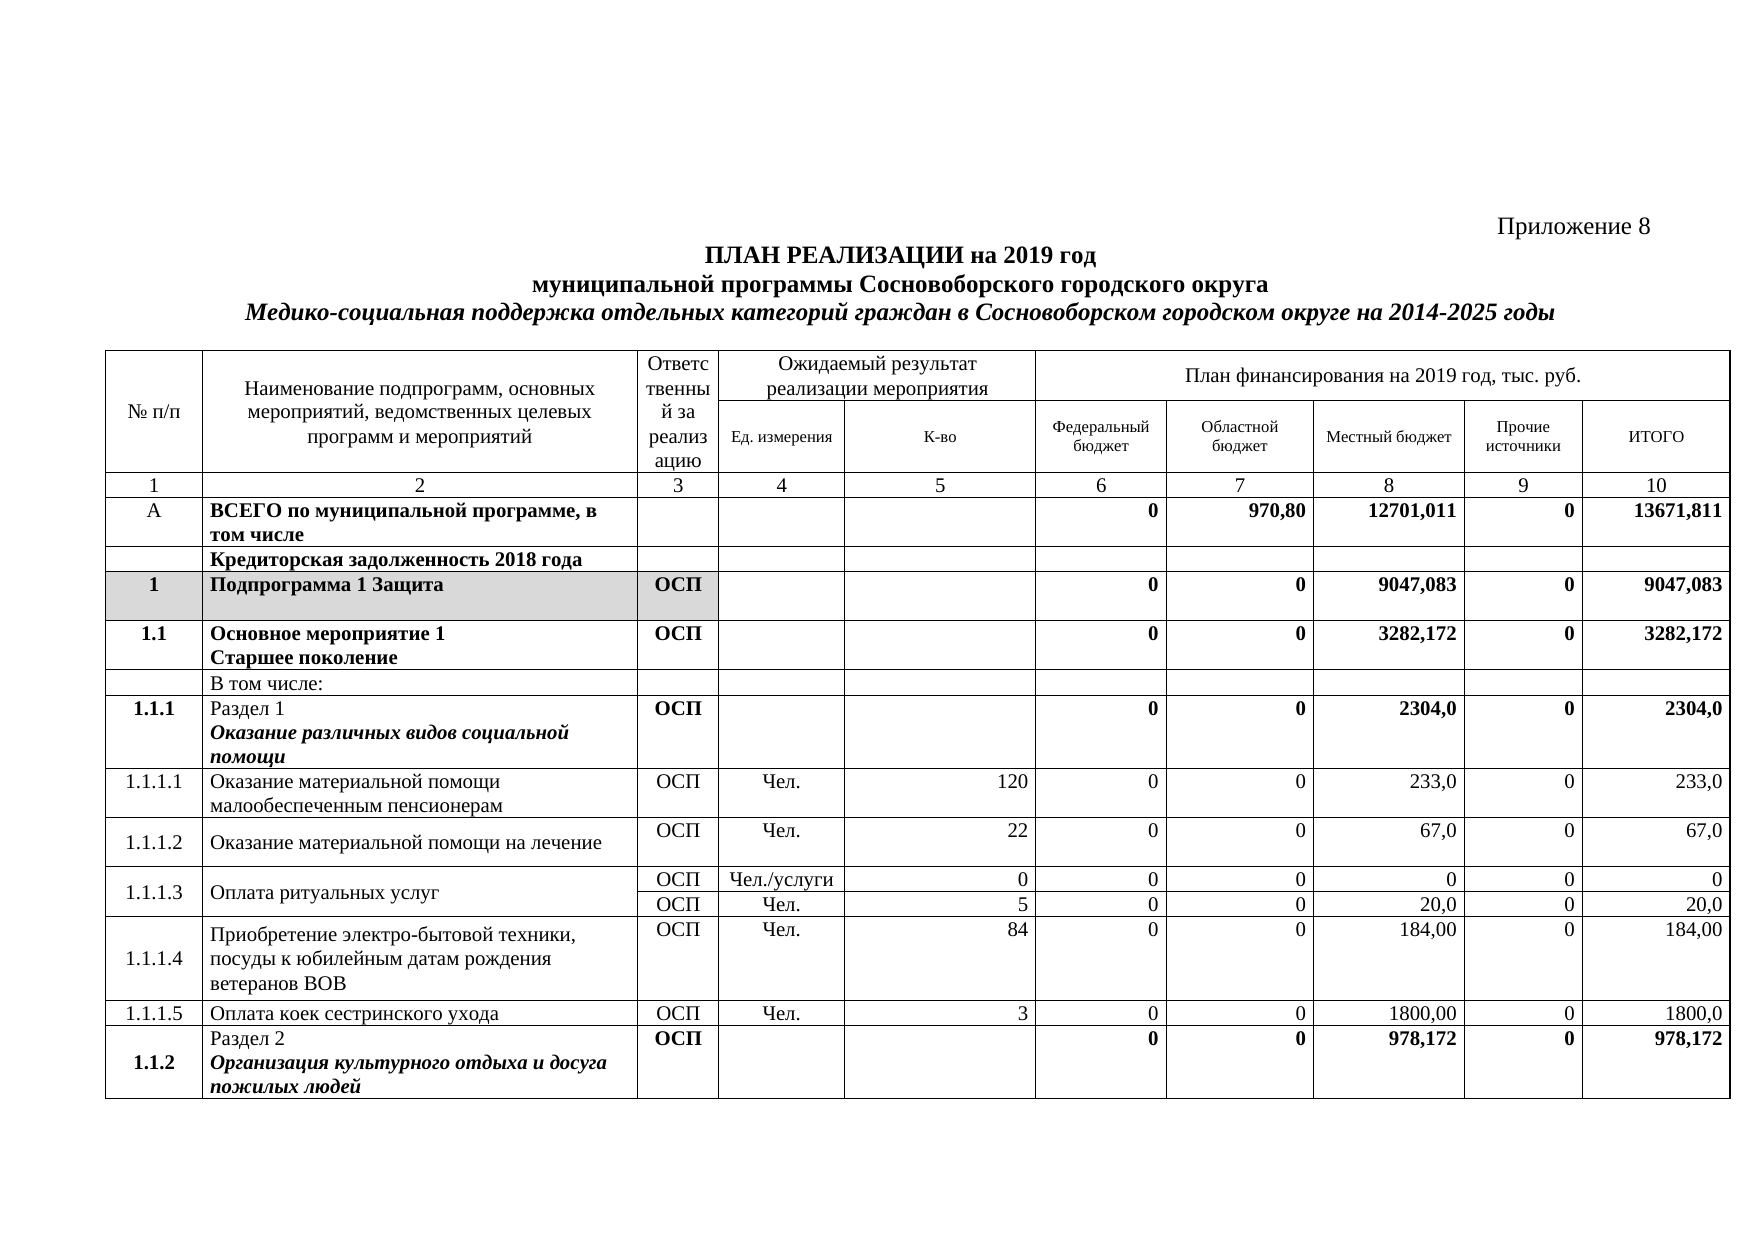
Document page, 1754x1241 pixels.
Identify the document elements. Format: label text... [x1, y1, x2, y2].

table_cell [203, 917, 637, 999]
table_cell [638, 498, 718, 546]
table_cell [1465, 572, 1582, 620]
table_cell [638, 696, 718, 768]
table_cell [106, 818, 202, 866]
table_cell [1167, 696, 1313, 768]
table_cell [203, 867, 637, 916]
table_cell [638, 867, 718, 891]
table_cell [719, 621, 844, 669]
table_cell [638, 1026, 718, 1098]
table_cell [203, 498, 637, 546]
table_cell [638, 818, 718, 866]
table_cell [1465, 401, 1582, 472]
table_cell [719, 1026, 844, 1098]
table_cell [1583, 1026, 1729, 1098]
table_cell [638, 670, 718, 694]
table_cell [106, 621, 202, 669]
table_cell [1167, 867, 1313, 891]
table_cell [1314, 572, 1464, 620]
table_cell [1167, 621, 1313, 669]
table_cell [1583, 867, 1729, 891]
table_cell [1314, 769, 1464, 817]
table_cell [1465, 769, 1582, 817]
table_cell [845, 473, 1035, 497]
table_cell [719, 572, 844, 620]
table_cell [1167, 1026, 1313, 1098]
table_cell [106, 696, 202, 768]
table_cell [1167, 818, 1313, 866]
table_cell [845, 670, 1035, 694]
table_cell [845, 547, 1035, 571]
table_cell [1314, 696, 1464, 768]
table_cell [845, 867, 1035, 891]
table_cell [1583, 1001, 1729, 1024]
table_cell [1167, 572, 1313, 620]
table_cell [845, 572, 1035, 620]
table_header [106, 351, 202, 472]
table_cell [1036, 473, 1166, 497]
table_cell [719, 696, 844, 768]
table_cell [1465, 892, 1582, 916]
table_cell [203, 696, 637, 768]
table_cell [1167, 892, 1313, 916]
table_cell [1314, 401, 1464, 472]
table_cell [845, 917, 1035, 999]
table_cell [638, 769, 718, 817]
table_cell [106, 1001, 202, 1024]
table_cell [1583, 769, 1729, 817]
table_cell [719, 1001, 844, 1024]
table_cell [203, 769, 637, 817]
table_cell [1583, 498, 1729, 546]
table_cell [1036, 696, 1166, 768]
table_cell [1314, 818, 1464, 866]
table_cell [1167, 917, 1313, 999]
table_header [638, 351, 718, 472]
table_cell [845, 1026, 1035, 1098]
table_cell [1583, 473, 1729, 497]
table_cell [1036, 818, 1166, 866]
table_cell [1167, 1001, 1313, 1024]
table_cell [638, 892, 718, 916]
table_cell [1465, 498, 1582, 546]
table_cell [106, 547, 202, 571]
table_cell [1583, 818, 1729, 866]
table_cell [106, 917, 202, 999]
text ПЛАН РЕАЛИЗАЦИИ на 2019 год [150, 240, 1651, 269]
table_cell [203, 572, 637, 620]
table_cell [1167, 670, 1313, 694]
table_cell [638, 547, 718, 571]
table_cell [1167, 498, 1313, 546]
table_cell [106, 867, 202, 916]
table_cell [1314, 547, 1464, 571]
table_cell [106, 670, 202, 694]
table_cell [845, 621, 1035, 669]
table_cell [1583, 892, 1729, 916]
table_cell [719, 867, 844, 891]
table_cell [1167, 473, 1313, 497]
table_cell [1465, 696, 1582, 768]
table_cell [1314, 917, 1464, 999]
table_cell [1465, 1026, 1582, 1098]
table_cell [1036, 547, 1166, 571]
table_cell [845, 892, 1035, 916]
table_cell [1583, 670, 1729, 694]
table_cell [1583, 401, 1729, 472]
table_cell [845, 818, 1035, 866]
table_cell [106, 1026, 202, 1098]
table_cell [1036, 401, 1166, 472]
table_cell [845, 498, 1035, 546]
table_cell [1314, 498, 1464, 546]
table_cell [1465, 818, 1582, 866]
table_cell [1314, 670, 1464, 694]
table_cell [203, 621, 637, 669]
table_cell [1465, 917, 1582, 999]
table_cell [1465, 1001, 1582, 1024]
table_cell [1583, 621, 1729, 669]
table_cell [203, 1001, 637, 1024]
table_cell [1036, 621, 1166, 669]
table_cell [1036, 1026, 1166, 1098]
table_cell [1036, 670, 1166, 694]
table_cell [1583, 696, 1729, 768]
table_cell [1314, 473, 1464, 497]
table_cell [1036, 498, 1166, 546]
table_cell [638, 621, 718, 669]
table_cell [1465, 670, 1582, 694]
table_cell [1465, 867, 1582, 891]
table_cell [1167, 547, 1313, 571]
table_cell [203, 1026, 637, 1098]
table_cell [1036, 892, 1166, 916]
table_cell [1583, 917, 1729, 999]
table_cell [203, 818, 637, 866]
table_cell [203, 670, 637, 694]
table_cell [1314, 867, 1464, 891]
text Медико-социальная поддержка отдельных категорий граждан в Сосновоборском городском округе на 2014-2025 годы [150, 297, 1651, 326]
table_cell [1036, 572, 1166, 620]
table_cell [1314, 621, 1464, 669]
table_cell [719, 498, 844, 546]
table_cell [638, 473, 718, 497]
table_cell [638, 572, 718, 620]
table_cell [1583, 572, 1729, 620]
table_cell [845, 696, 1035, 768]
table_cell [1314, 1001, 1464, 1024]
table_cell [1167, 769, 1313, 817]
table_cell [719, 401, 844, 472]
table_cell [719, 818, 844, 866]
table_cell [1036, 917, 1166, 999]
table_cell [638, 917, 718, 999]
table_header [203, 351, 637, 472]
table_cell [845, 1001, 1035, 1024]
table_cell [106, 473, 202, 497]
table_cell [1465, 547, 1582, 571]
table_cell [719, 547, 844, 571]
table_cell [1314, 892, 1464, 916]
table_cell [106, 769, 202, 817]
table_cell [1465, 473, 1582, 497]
text муниципальной программы Сосновоборского городского округа [150, 269, 1651, 297]
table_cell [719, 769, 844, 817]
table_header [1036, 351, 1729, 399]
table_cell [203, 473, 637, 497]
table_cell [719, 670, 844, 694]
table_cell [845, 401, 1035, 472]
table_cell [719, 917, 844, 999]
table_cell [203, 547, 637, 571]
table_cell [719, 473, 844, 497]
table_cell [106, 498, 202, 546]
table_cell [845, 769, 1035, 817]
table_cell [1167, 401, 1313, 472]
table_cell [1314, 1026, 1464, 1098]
text Приложение 8 [150, 211, 1651, 240]
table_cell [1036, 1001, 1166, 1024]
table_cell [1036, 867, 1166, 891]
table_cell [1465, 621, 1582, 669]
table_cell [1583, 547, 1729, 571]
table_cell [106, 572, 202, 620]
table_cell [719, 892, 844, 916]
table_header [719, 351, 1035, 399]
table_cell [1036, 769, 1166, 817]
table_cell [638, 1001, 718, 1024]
